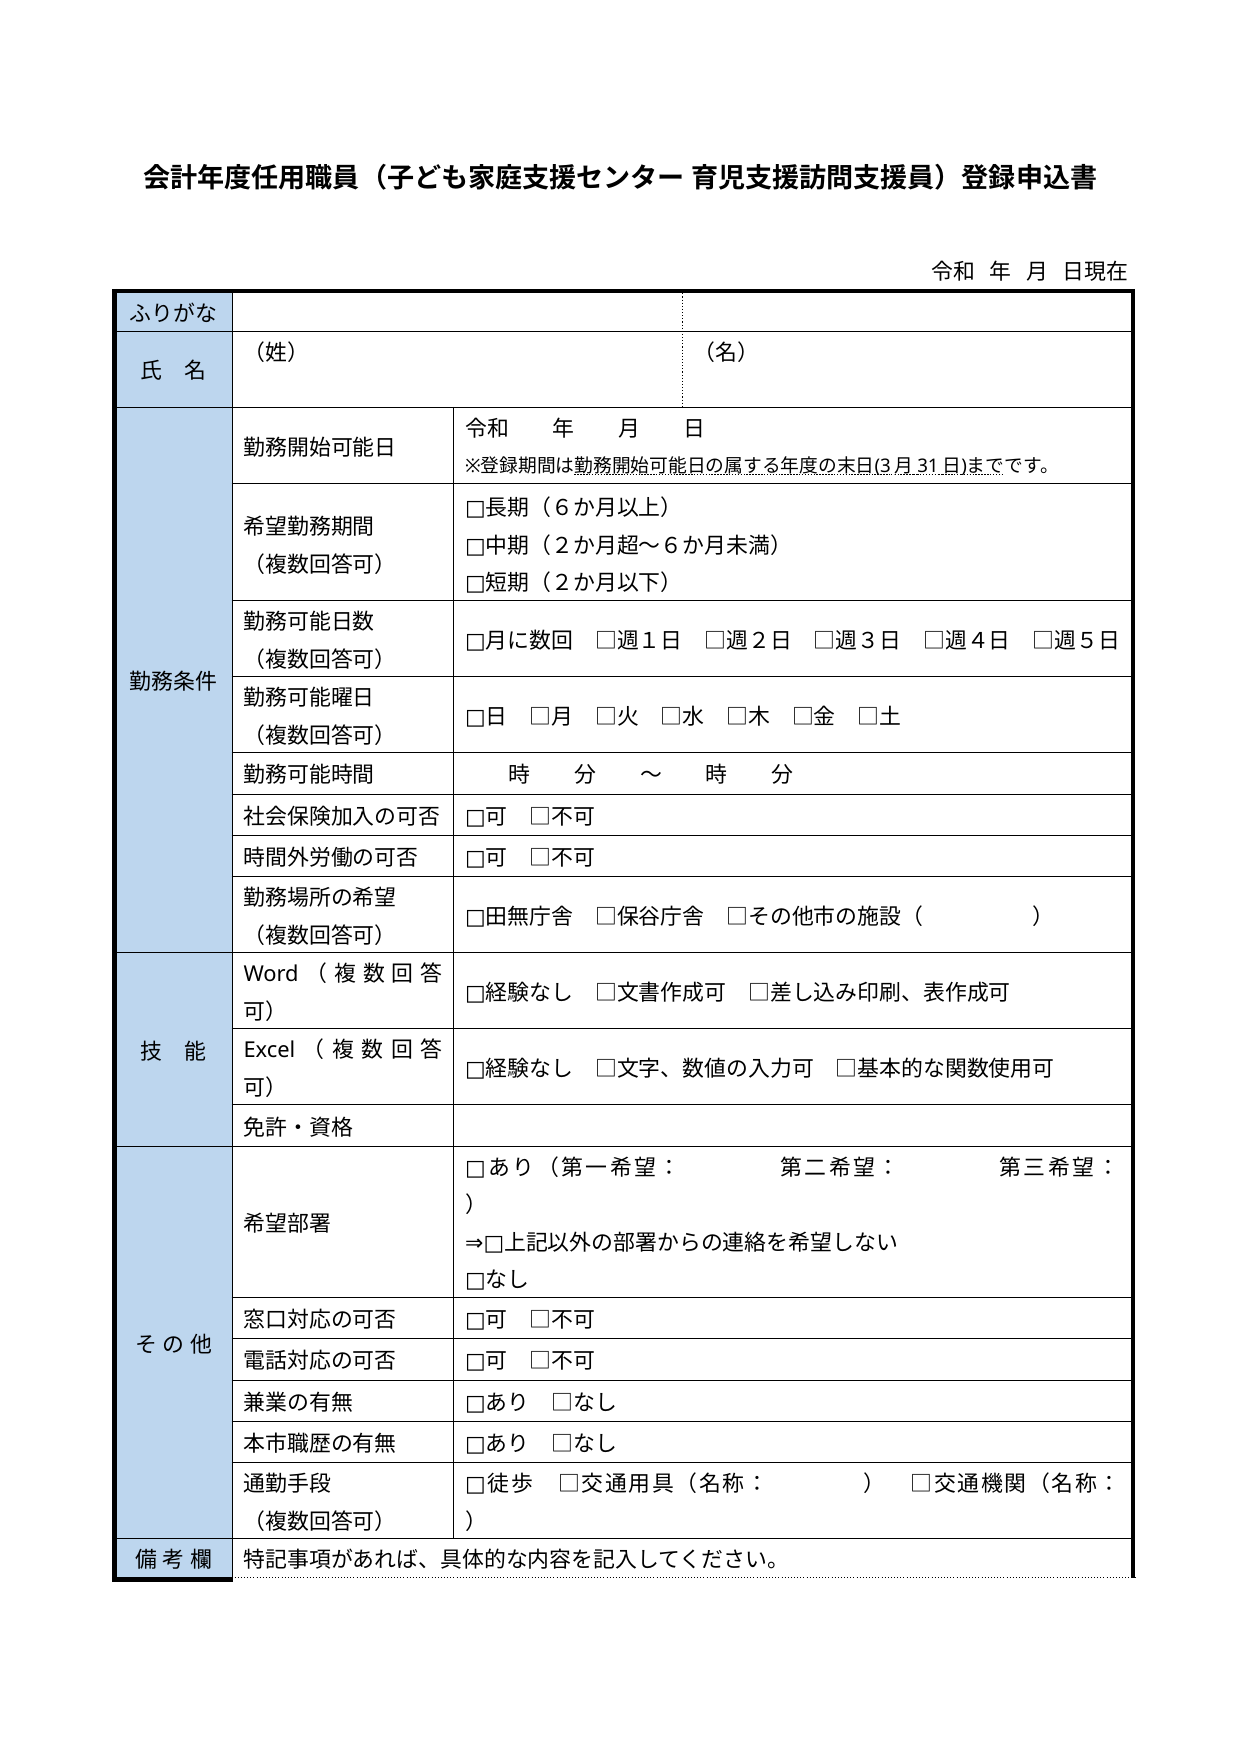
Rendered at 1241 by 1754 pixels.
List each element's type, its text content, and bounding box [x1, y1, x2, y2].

text 会計年度任用職員（子ども家庭支援センター 育児支援訪問支援員）登録申込書 [112, 139, 1128, 214]
table_cell 免許・資格 [233, 1105, 453, 1146]
table_cell 特記事項があれば、具体的な内容を記入してください。 [233, 1539, 1131, 1577]
table_cell 技能 [117, 953, 232, 1146]
table_cell □田無庁舎 □保谷庁舎 □その他市の施設（ ） [454, 877, 1131, 952]
text 令和 年 月 日現在 [112, 251, 1128, 289]
table_cell □あり（第一希望： 第二希望： 第三希望： ） ⇒□上記以外の部署からの連絡を希望しない □なし [454, 1147, 1131, 1297]
table_cell 氏名 [117, 332, 232, 407]
table_header [233, 293, 682, 331]
table_cell Excel（複数回答可） [233, 1029, 453, 1104]
table_cell 窓口対応の可否 [233, 1298, 453, 1338]
table_cell □長期（６か月以上） □中期（２か月超～６か月未満） □短期（２か月以下） [454, 484, 1131, 600]
table_cell 令和 年 月 日 ※登録期間は勤務開始可能日の属する年度の末日(3月31日)までです。 [454, 408, 1131, 483]
table_cell 電話対応の可否 [233, 1339, 453, 1379]
table_cell □あり □なし [454, 1381, 1131, 1421]
table_cell （名） [682, 332, 1131, 407]
table_cell □可 □不可 [454, 836, 1131, 876]
table_cell Word（複数回答可） [233, 953, 453, 1028]
table_header ふりがな [117, 293, 232, 331]
table_cell □あり □なし [454, 1422, 1131, 1462]
table_cell □可 □不可 [454, 1339, 1131, 1379]
table_cell 勤務開始可能日 [233, 408, 453, 483]
table_cell 時間外労働の可否 [233, 836, 453, 876]
table_cell □可 □不可 [454, 1298, 1131, 1338]
table_cell [454, 1105, 1131, 1146]
table_cell □徒歩 □交通用具（名称： ） □交通機関（名称： ） [454, 1463, 1131, 1538]
table_cell 通勤手段 （複数回答可） [233, 1463, 453, 1538]
table_cell （姓） [233, 332, 682, 407]
table_cell 勤務場所の希望 （複数回答可） [233, 877, 453, 952]
table_cell 備考欄 [117, 1539, 232, 1577]
table_cell □日 □月 □火 □水 □木 □金 □土 [454, 677, 1131, 752]
table_cell 勤務条件 [117, 408, 232, 952]
table_cell 勤務可能日数 （複数回答可） [233, 601, 453, 676]
table_cell 本市職歴の有無 [233, 1422, 453, 1462]
table_cell □経験なし □文書作成可 □差し込み印刷、表作成可 [454, 953, 1131, 1028]
table_cell □可 □不可 [454, 795, 1131, 835]
table_cell □月に数回 □週１日 □週２日 □週３日 □週４日 □週５日 [454, 601, 1131, 676]
table_cell 勤務可能時間 [233, 753, 453, 793]
table_cell 時 分 ～ 時 分 [454, 753, 1131, 793]
table_header [682, 293, 1131, 331]
table_cell その他 [117, 1147, 232, 1538]
table_cell 希望部署 [233, 1147, 453, 1297]
table_cell □経験なし □文字、数値の入力可 □基本的な関数使用可 [454, 1029, 1131, 1104]
table_cell 社会保険加入の可否 [233, 795, 453, 835]
table_cell 勤務可能曜日 （複数回答可） [233, 677, 453, 752]
table_cell 希望勤務期間 （複数回答可） [233, 484, 453, 600]
table_cell 兼業の有無 [233, 1381, 453, 1421]
